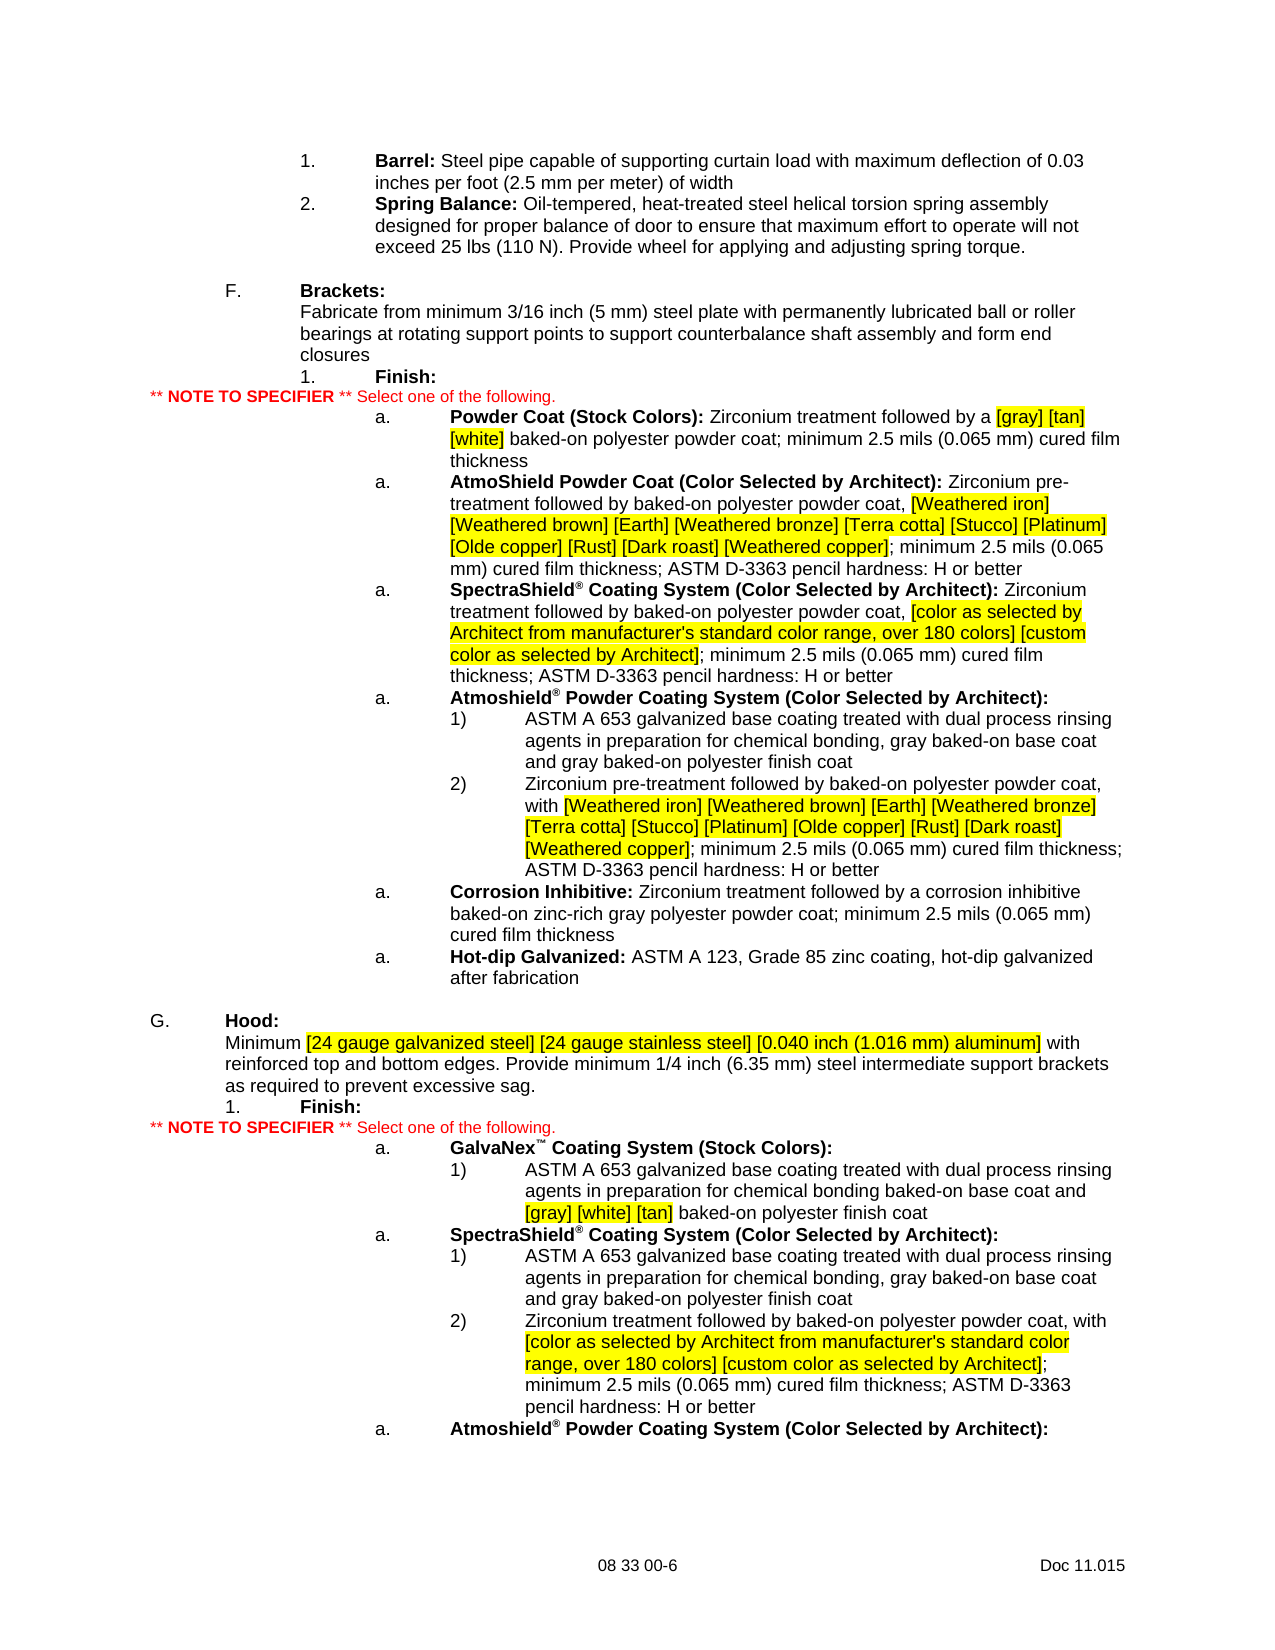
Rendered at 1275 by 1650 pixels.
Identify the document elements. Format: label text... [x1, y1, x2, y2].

text ** NOTE TO SPECIFIER ** Select one of the following. [150, 387, 1125, 406]
list 1) ASTM A 653 galvanized base coating treated with dual process rinsing agents in preparation for chemical bonding, gray baked-on base coat and gray baked-on polyester finish coat [450, 708, 1125, 773]
text 1. Finish: [225, 1096, 1125, 1118]
text Fabricate from minimum 3/16 inch (5 mm) steel plate with permanently lubricated ball or roller bearings at rotating support points to support counterbalance shaft assembly and form end closures [300, 301, 1125, 366]
text a. SpectraShield® Coating System (Color Selected by Architect): Zirconium treatment followed by baked-on polyester powder coat, [color as selected by Architect from manufacturer's standard color range, over 180 colors] [custom color as selected by Architect]; minimum 2.5 mils (0.065 mm) cured film thickness; ASTM D-3363 pencil hardness: H or better [375, 579, 1125, 687]
list a. Atmoshield® Powder Coating System (Color Selected by Architect): [300, 1417, 1125, 1439]
text 2) Zirconium treatment followed by baked-on polyester powder coat, with [color as selected by Architect from manufacturer's standard color range, over 180 colors] [custom color as selected by Architect]; minimum 2.5 mils (0.065 mm) cured film thickness; ASTM D-3363 pencil hardness: H or better [450, 1309, 1125, 1417]
text a. Corrosion Inhibitive: Zirconium treatment followed by a corrosion inhibitive baked-on zinc-rich gray polyester powder coat; minimum 2.5 mils (0.065 mm) cured film thickness [375, 881, 1125, 945]
list a. Atmoshield® Powder Coating System (Color Selected by Architect): [337, 687, 1125, 708]
text 1) ASTM A 653 galvanized base coating treated with dual process rinsing agents in preparation for chemical bonding baked-on base coat and [gray] [white] [tan] baked-on polyester finish coat [450, 1159, 1125, 1223]
text 1) ASTM A 653 galvanized base coating treated with dual process rinsing agents in preparation for chemical bonding, gray baked-on base coat and gray baked-on polyester finish coat [450, 1245, 1125, 1309]
text 1. Finish: [225, 366, 1125, 387]
text a. GalvaNex™ Coating System (Stock Colors): [300, 1137, 1125, 1159]
text Minimum [24 gauge galvanized steel] [24 gauge stainless steel] [0.040 inch (1.016 mm) aluminum] with reinforced top and bottom edges. Provide minimum 1/4 inch (6.35 mm) steel intermediate support brackets as required to prevent excessive sag. [225, 1032, 1125, 1096]
text 2. Spring Balance: Oil-tempered, heat-treated steel helical torsion spring assembly designed for proper balance of door to ensure that maximum effort to operate will not exceed 25 lbs (110 N). Provide wheel for applying and adjusting spring torque. [300, 193, 1125, 258]
text G. Hood: [150, 1010, 1125, 1032]
text a. Powder Coat (Stock Colors): Zirconium treatment followed by a [gray] [tan] [white] baked-on polyester powder coat; minimum 2.5 mils (0.065 mm) cured film thickness [375, 406, 1125, 471]
list 2) Zirconium pre-treatment followed by baked-on polyester powder coat, with [Weathered iron] [Weathered brown] [Earth] [Weathered bronze] [Terra cotta] [Stucco] [Platinum] [Olde copper] [Rust] [Dark roast] [Weathered copper]; minimum 2.5 mils (0.065 mm) cured film thickness; ASTM D-3363 pencil hardness: H or better [450, 773, 1125, 881]
text a. SpectraShield® Coating System (Color Selected by Architect): [300, 1223, 1125, 1245]
list a. AtmoShield Powder Coat (Color Selected by Architect): Zirconium pre-treatment followed by baked-on polyester powder coat, [Weathered iron] [Weathered brown] [Earth] [Weathered bronze] [Terra cotta] [Stucco] [Platinum] [Olde copper] [Rust] [Dark roast] [Weathered copper]; minimum 2.5 mils (0.065 mm) cured film thickness; ASTM D-3363 pencil hardness: H or better [375, 471, 1125, 579]
text ** NOTE TO SPECIFIER ** Select one of the following. [150, 1118, 1125, 1137]
text F. Brackets: [150, 279, 1125, 301]
text a. Hot-dip Galvanized: ASTM A 123, Grade 85 zinc coating, hot-dip galvanized after fabrication [375, 945, 1125, 988]
text 1. Barrel: Steel pipe capable of supporting curtain load with maximum deflection of 0.03 inches per foot (2.5 mm per meter) of width [300, 150, 1125, 193]
